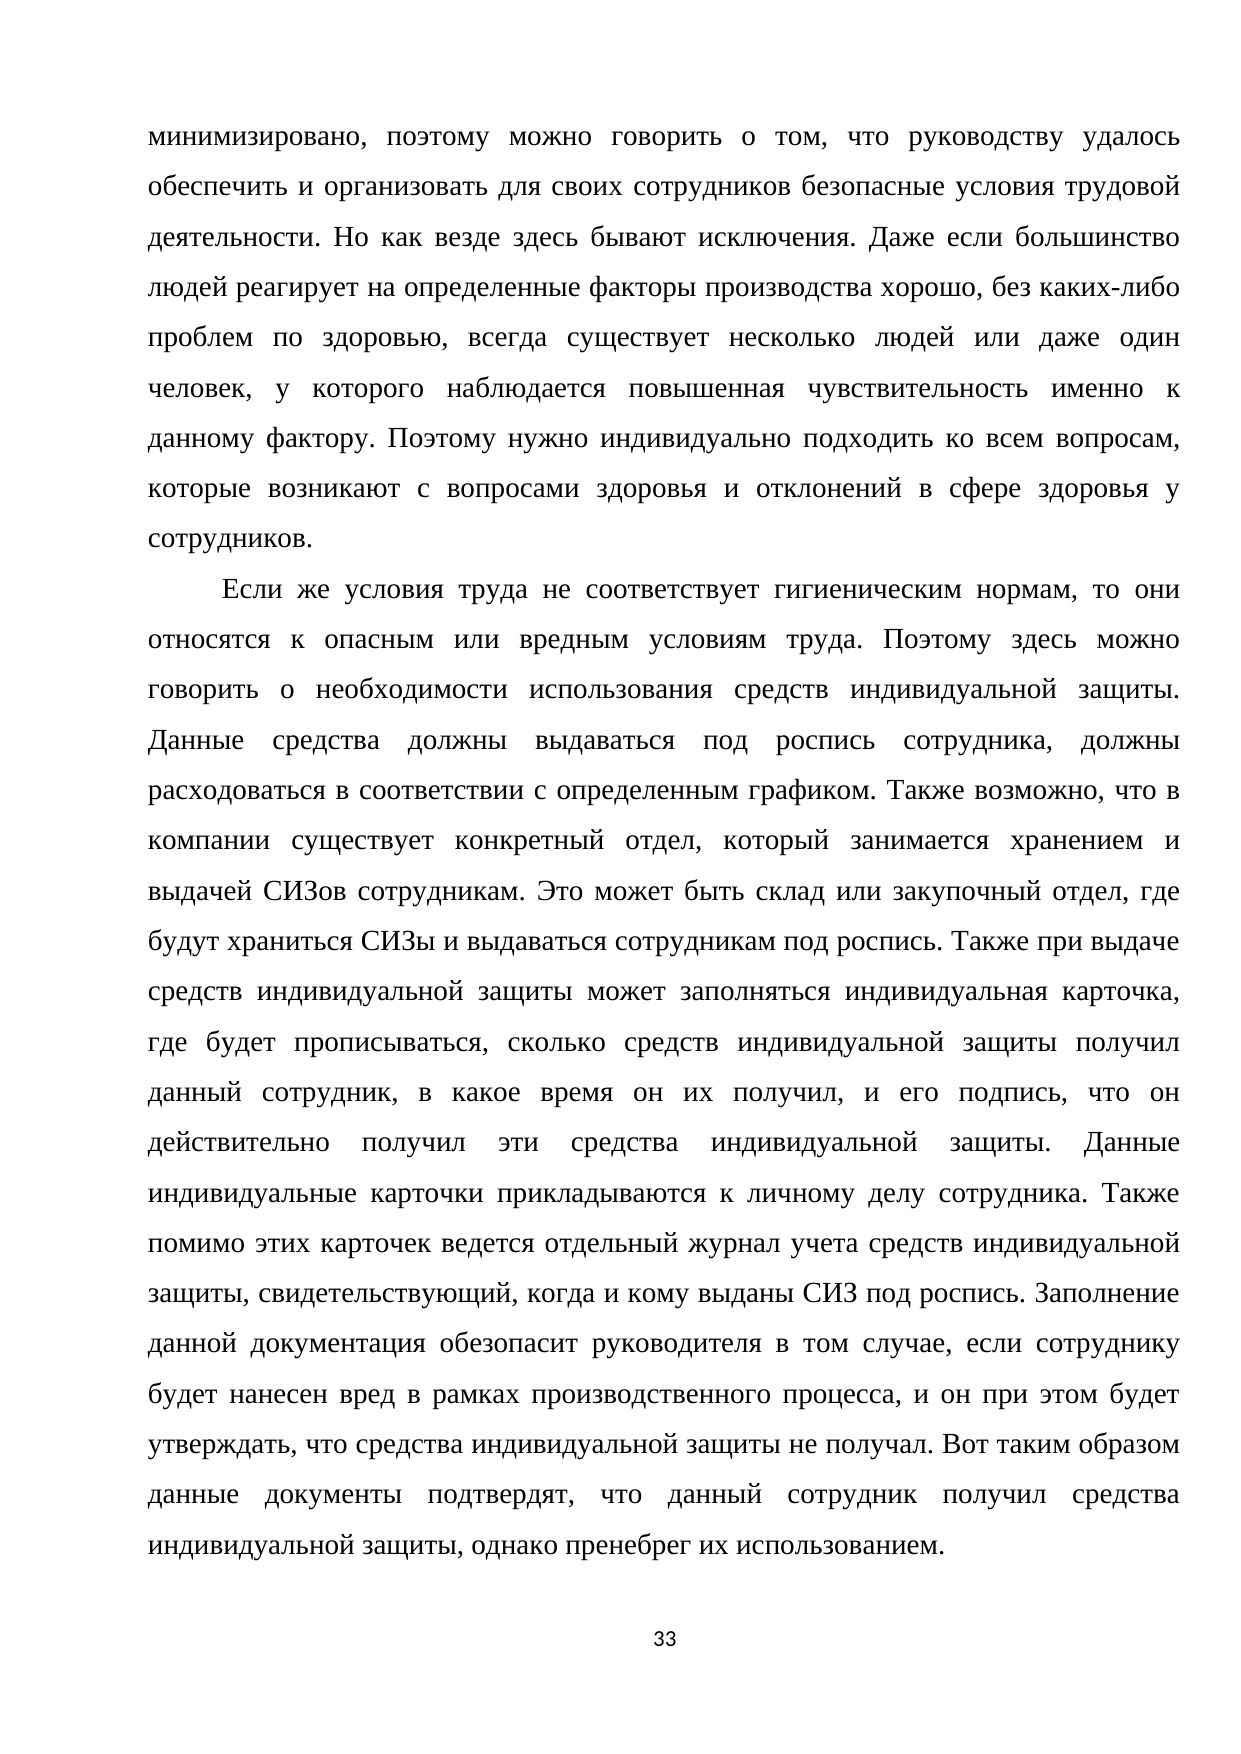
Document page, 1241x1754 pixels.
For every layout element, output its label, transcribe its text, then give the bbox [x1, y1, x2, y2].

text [148, 118, 1181, 554]
text Если же условия труда не соответствует гигиеническим нормам, то они относятся к опасным или вредным условиям труда. Поэтому здесь можно говорить о необходимости использования средств индивидуальной защиты. Данные средства должны выдаваться под роспись сотрудника, должны расходоваться в соответствии с определенным графиком. Также возможно, что в компании существует конкретный отдел, который занимается хранением и выдачей СИЗов сотрудникам. Это может быть склад или закупочный отдел, где будут храниться СИЗы и выдаваться сотрудникам под роспись. Также при выдаче средств индивидуальной защиты может заполняться индивидуальная карточка, где будет прописываться, сколько средств индивидуальной защиты получил данный сотрудник, в какое время он их получил, и его подпись, что он действительно получил эти средства индивидуальной защиты. Данные индивидуальные карточки прикладываются к личному делу сотрудника. Также помимо этих карточек ведется отдельный журнал учета средств индивидуальной защиты, свидетельствующий, когда и кому выданы СИЗ под роспись. Заполнение данной документация обезопасит руководителя в том случае, если сотруднику будет нанесен вред в рамках производственного процесса, и он при этом будет утверждать, что средства индивидуальной защиты не получал. Вот таким образом данные документы подтвердят, что данный сотрудник получил средства индивидуальной защиты, однако пренебрег их использованием. [148, 571, 1181, 1560]
